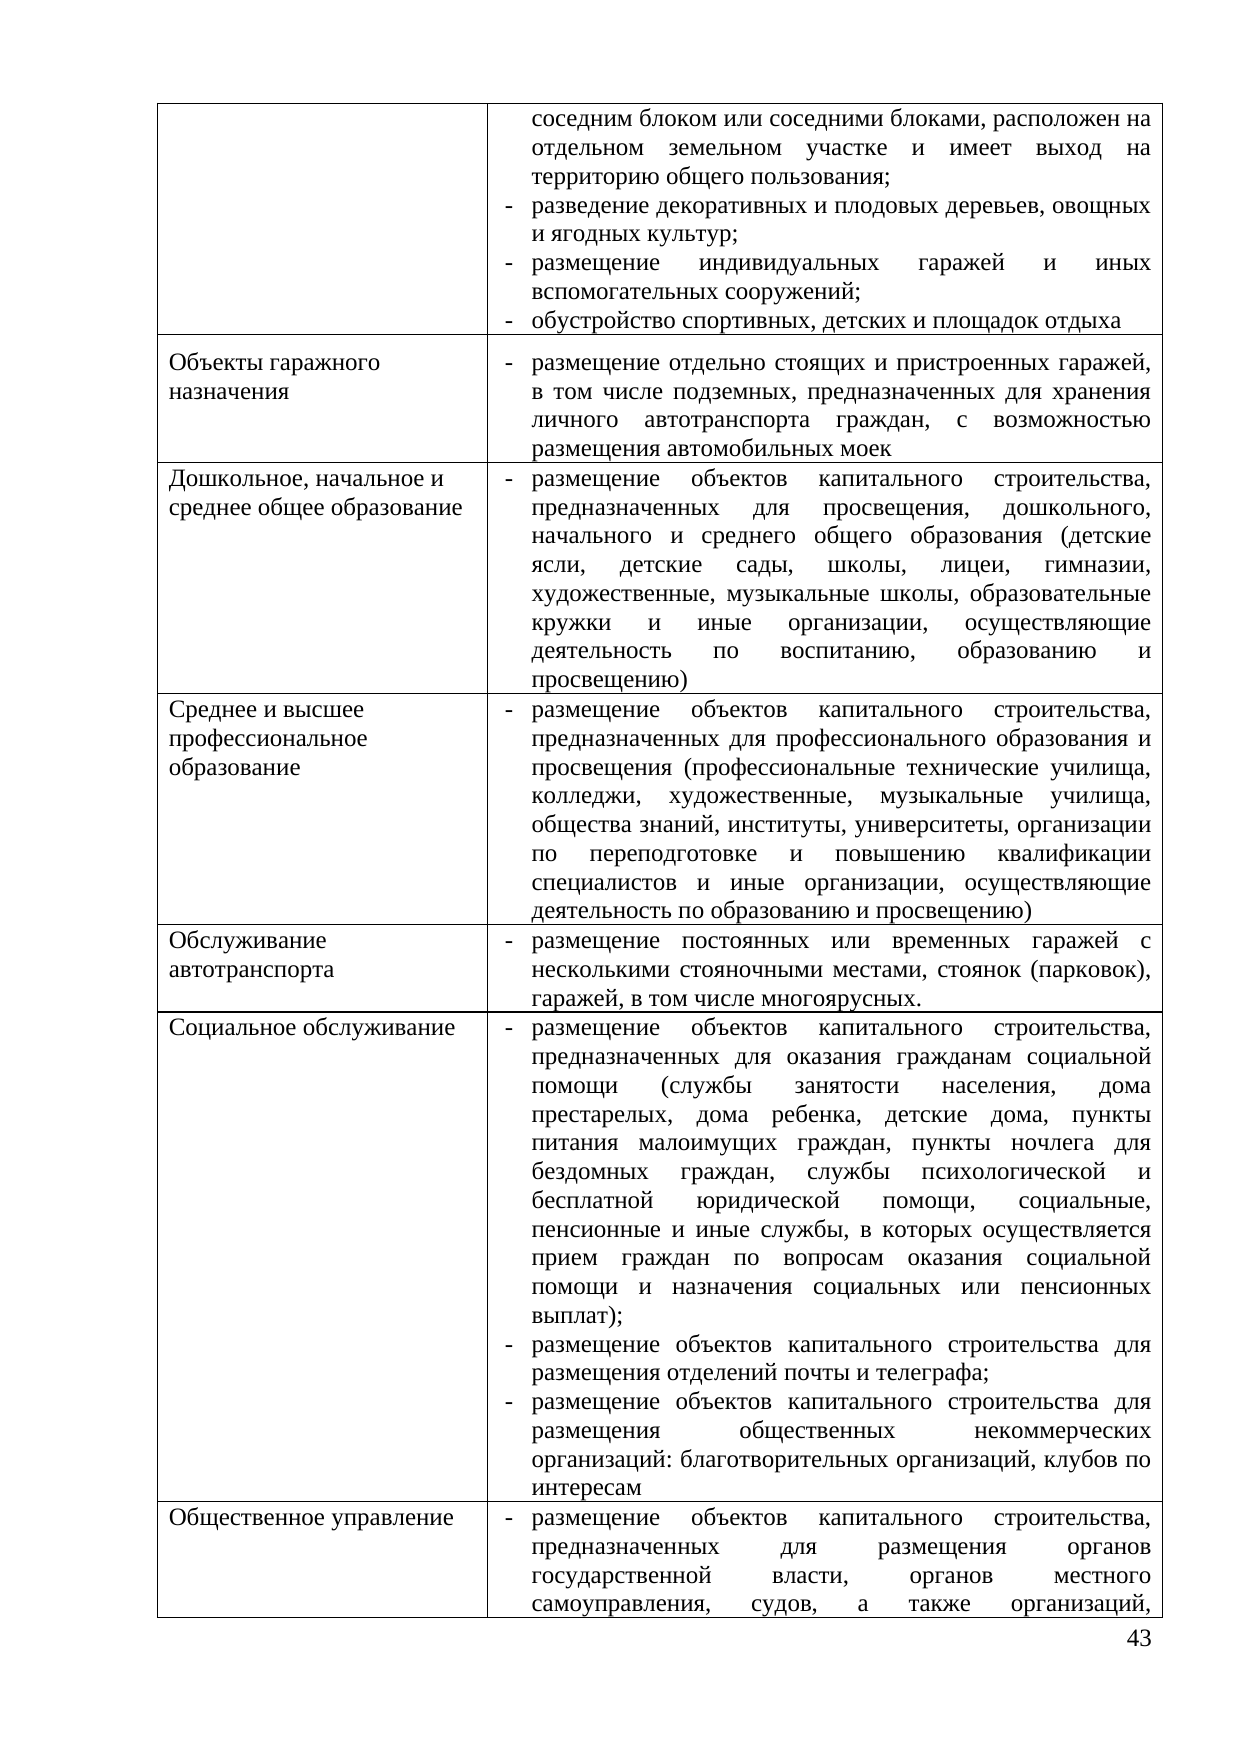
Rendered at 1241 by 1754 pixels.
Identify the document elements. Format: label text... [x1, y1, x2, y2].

table_cell размещение объектов капитального строительства, предназначенных для профессионального образования и просвещения (профессиональные технические училища, колледжи, художественные, музыкальные училища, общества знаний, институты, университеты, организации по переподготовке и повышению квалификации специалистов и иные организации, осуществляющие деятельность по образованию и просвещению) [488, 694, 1162, 924]
table_cell Среднее и высшее профессиональное образование [158, 694, 487, 924]
table_cell Дошкольное, начальное и среднее общее образование [158, 463, 487, 693]
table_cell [488, 104, 1162, 333]
table_cell Социальное обслуживание [158, 1013, 487, 1501]
table_cell размещение постоянных или временных гаражей с несколькими стояночными местами, стоянок (парковок), гаражей, в том числе многоярусных. [488, 925, 1162, 1011]
table_cell Объекты гаражного назначения [158, 335, 487, 462]
table_cell Обслуживание автотранспорта [158, 925, 487, 1011]
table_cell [158, 104, 487, 333]
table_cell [488, 1502, 1162, 1617]
table_cell размещение объектов капитального строительства, предназначенных для просвещения, дошкольного, начального и среднего общего образования (детские ясли, детские сады, школы, лицеи, гимназии, художественные, музыкальные школы, образовательные кружки и иные организации, осуществляющие деятельность по воспитанию, образованию и просвещению) [488, 463, 1162, 693]
table_cell размещение объектов капитального строительства, предназначенных для оказания гражданам социальной помощи (службы занятости населения, дома престарелых, дома ребенка, детские дома, пункты питания малоимущих граждан, пункты ночлега для бездомных граждан, службы психологической и бесплатной юридической помощи, социальные, пенсионные и иные службы, в которых осуществляется прием граждан по вопросам оказания социальной помощи и назначения социальных или пенсионных выплат); размещение объектов капитального строительства для размещения отделений почты и телеграфа; размещение объектов капитального строительства для размещения общественных некоммерческих организаций: благотворительных организаций, клубов по интересам [488, 1013, 1162, 1501]
table_cell размещение отдельно стоящих и пристроенных гаражей, в том числе подземных, предназначенных для хранения личного автотранспорта граждан, с возможностью размещения автомобильных моек [488, 335, 1162, 462]
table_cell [158, 1502, 487, 1617]
